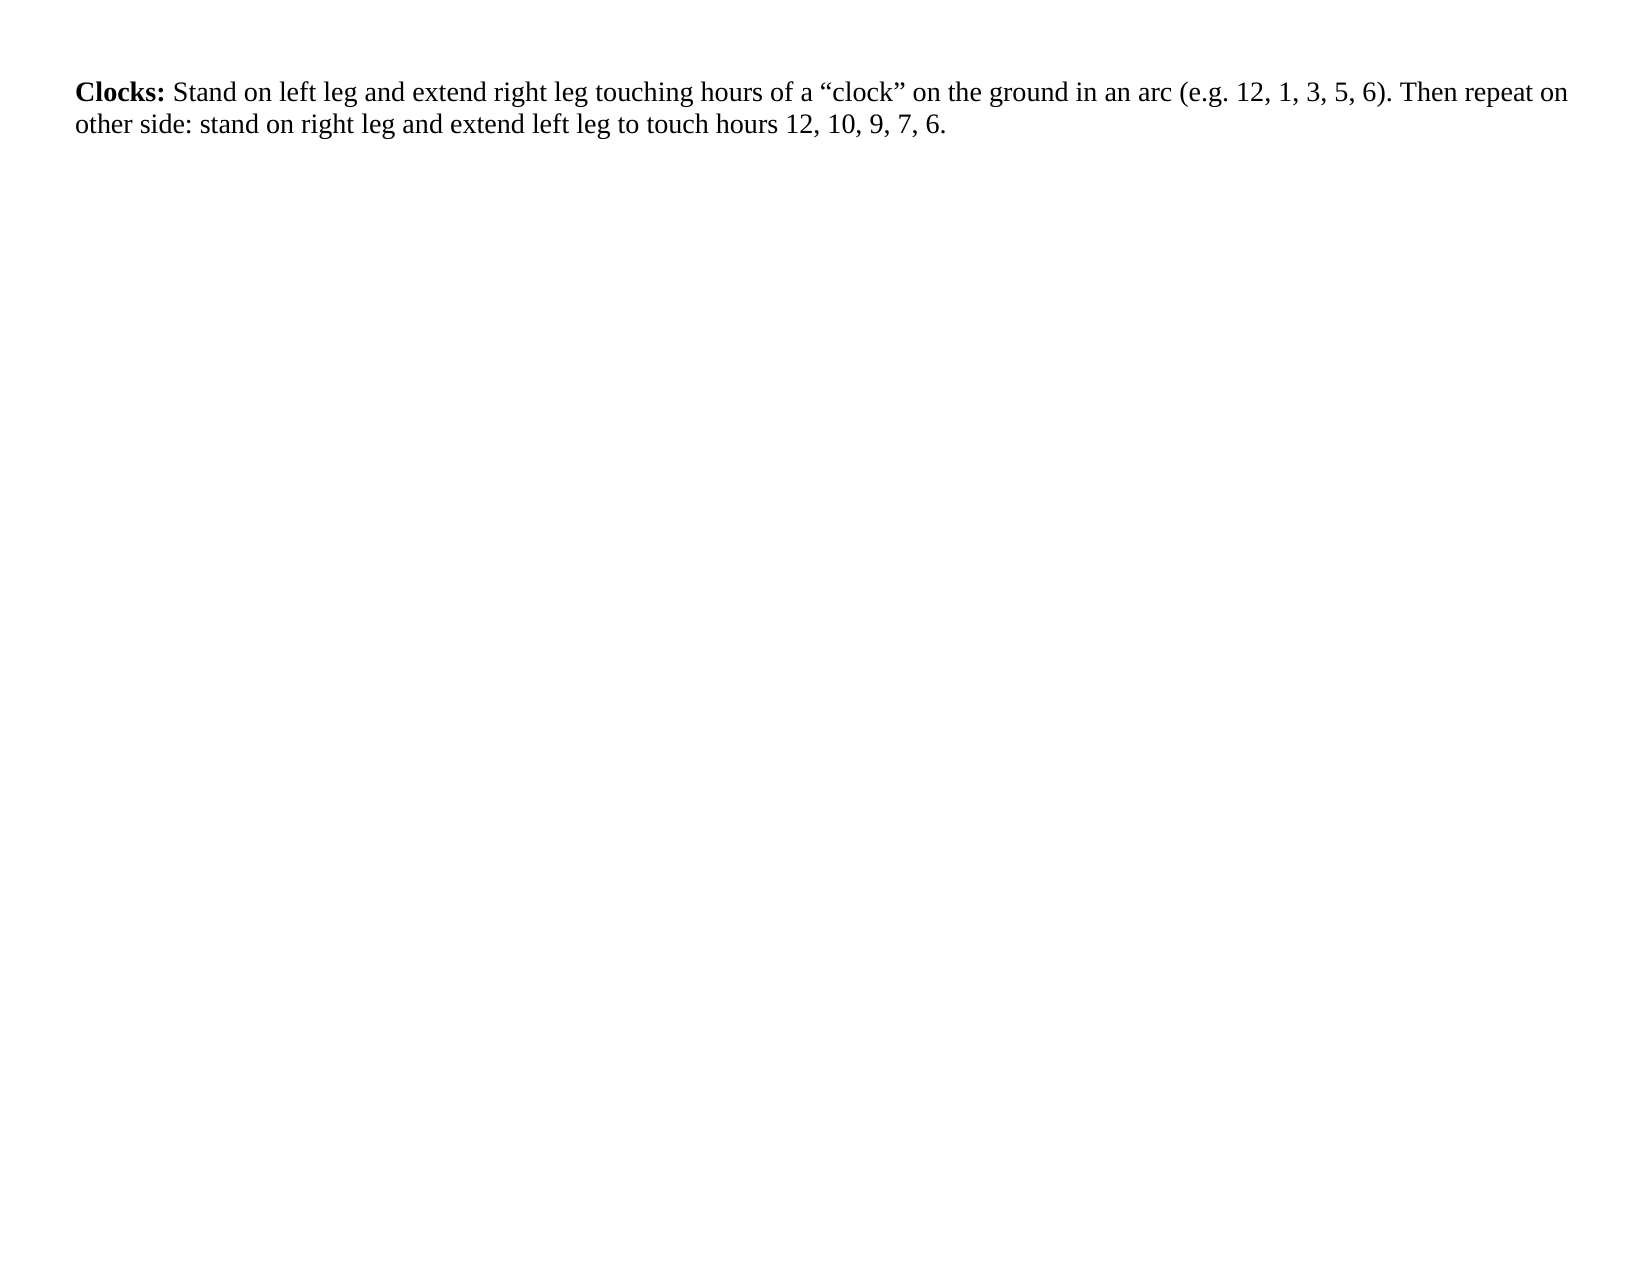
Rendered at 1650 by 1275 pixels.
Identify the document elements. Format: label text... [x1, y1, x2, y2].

text Clocks: Stand on left leg and extend right leg touching hours of a “clock” on the ground in an arc (e.g. 12, 1, 3, 5, 6). Then repeat on other side: stand on right leg and extend left leg to touch hours 12, 10, 9, 7, 6. [75, 75, 1575, 140]
